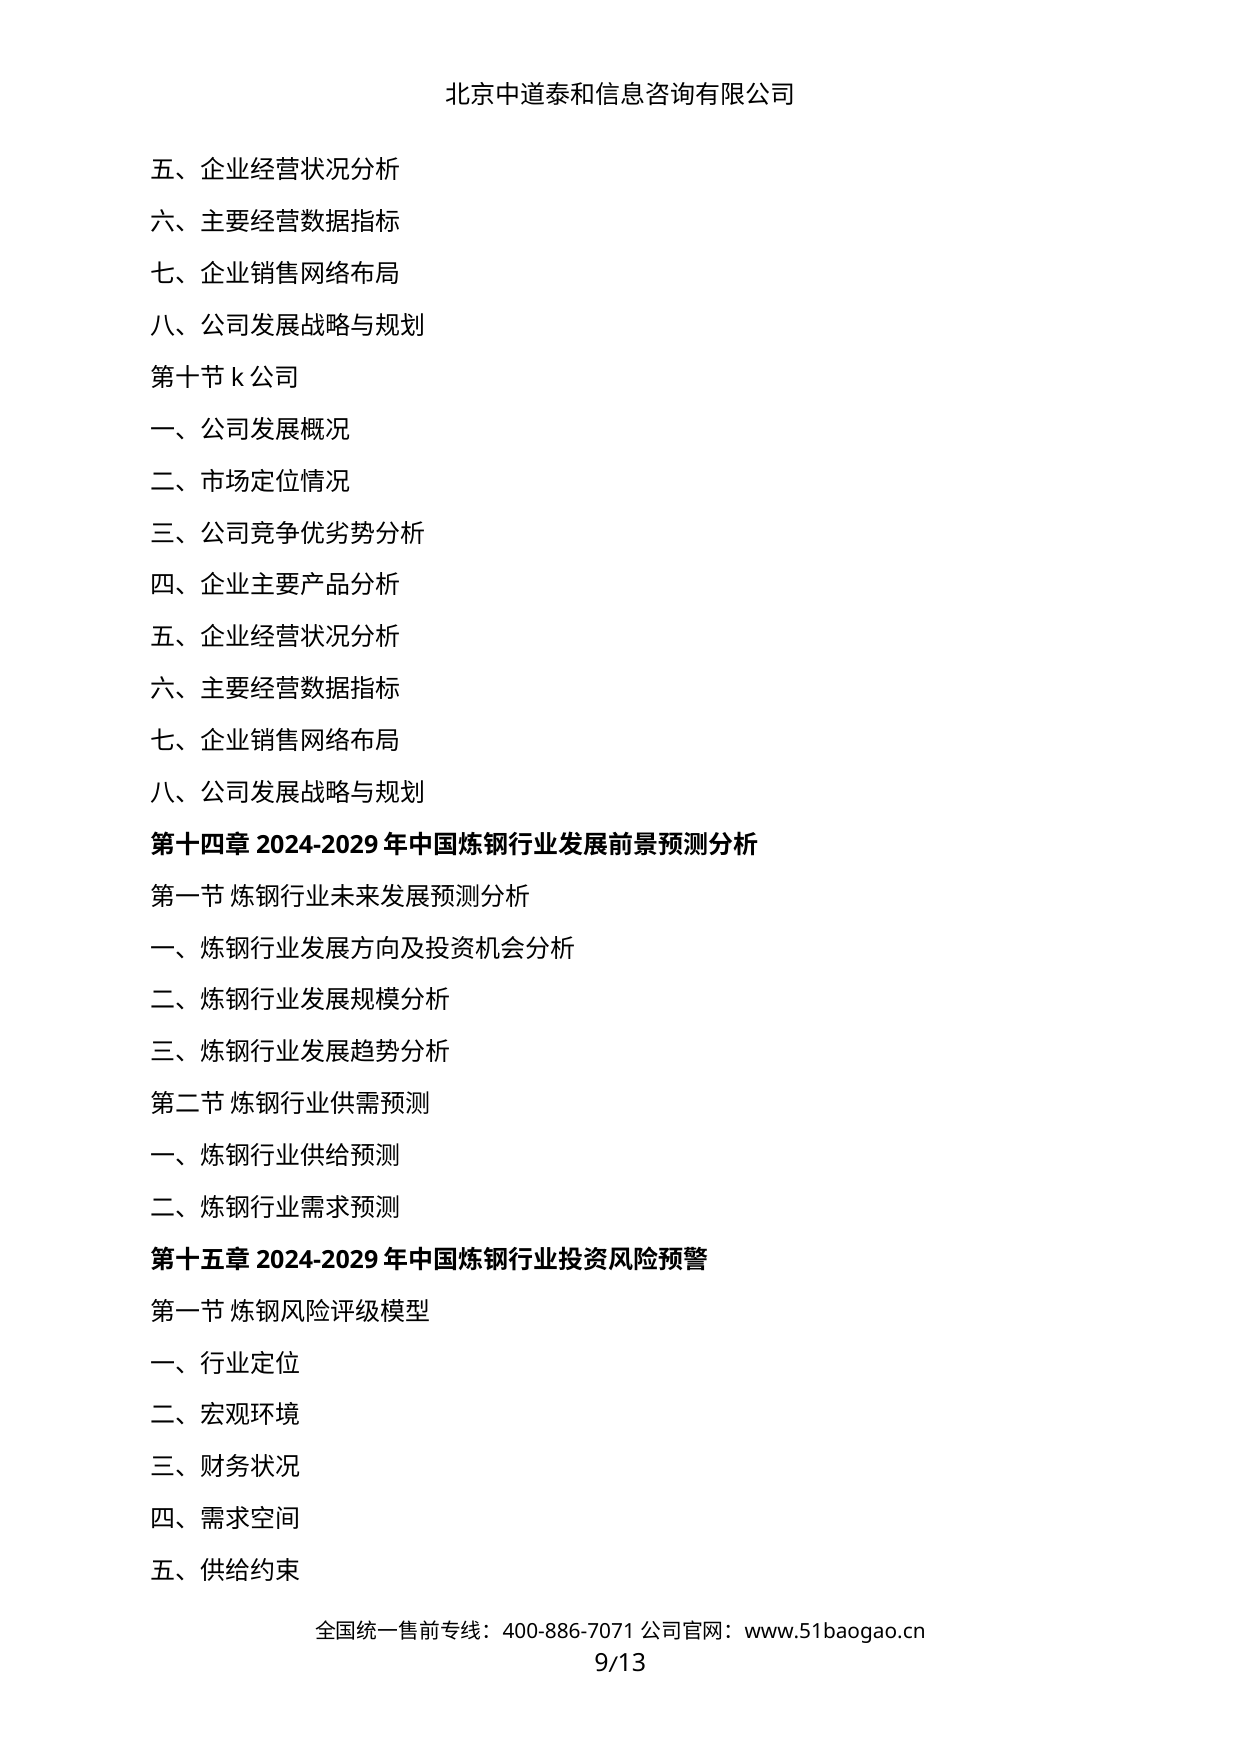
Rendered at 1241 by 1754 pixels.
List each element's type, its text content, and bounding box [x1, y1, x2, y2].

text 四、需求空间 [150, 1499, 1090, 1535]
text 一、炼钢行业发展方向及投资机会分析 [150, 928, 1090, 964]
text 二、市场定位情况 [150, 461, 1090, 497]
text 四、企业主要产品分析 [150, 565, 1090, 601]
text 八、公司发展战略与规划 [150, 772, 1090, 809]
text 一、公司发展概况 [150, 409, 1090, 446]
text 三、炼钢行业发展趋势分析 [150, 1032, 1090, 1068]
text 六、主要经营数据指标 [150, 202, 1090, 238]
text 一、炼钢行业供给预测 [150, 1136, 1090, 1172]
text 七、企业销售网络布局 [150, 721, 1090, 757]
text 第十四章 2024-2029年中国炼钢行业发展前景预测分析 [150, 824, 1090, 861]
text 第十节 k公司 [150, 357, 1090, 394]
text 三、公司竞争优劣势分析 [150, 513, 1090, 549]
text 八、公司发展战略与规划 [150, 306, 1090, 342]
text 二、宏观环境 [150, 1395, 1090, 1431]
text 五、企业经营状况分析 [150, 150, 1090, 186]
text 七、企业销售网络布局 [150, 254, 1090, 290]
text 二、炼钢行业发展规模分析 [150, 980, 1090, 1016]
text 第一节 炼钢行业未来发展预测分析 [150, 876, 1090, 912]
text 三、财务状况 [150, 1447, 1090, 1483]
text 第十五章 2024-2029年中国炼钢行业投资风险预警 [150, 1239, 1090, 1276]
text 一、行业定位 [150, 1343, 1090, 1379]
text 五、供给约束 [150, 1551, 1090, 1587]
text 六、主要经营数据指标 [150, 669, 1090, 705]
text 二、炼钢行业需求预测 [150, 1187, 1090, 1224]
text 第二节 炼钢行业供需预测 [150, 1084, 1090, 1120]
text 第一节 炼钢风险评级模型 [150, 1291, 1090, 1327]
text 五、企业经营状况分析 [150, 617, 1090, 653]
